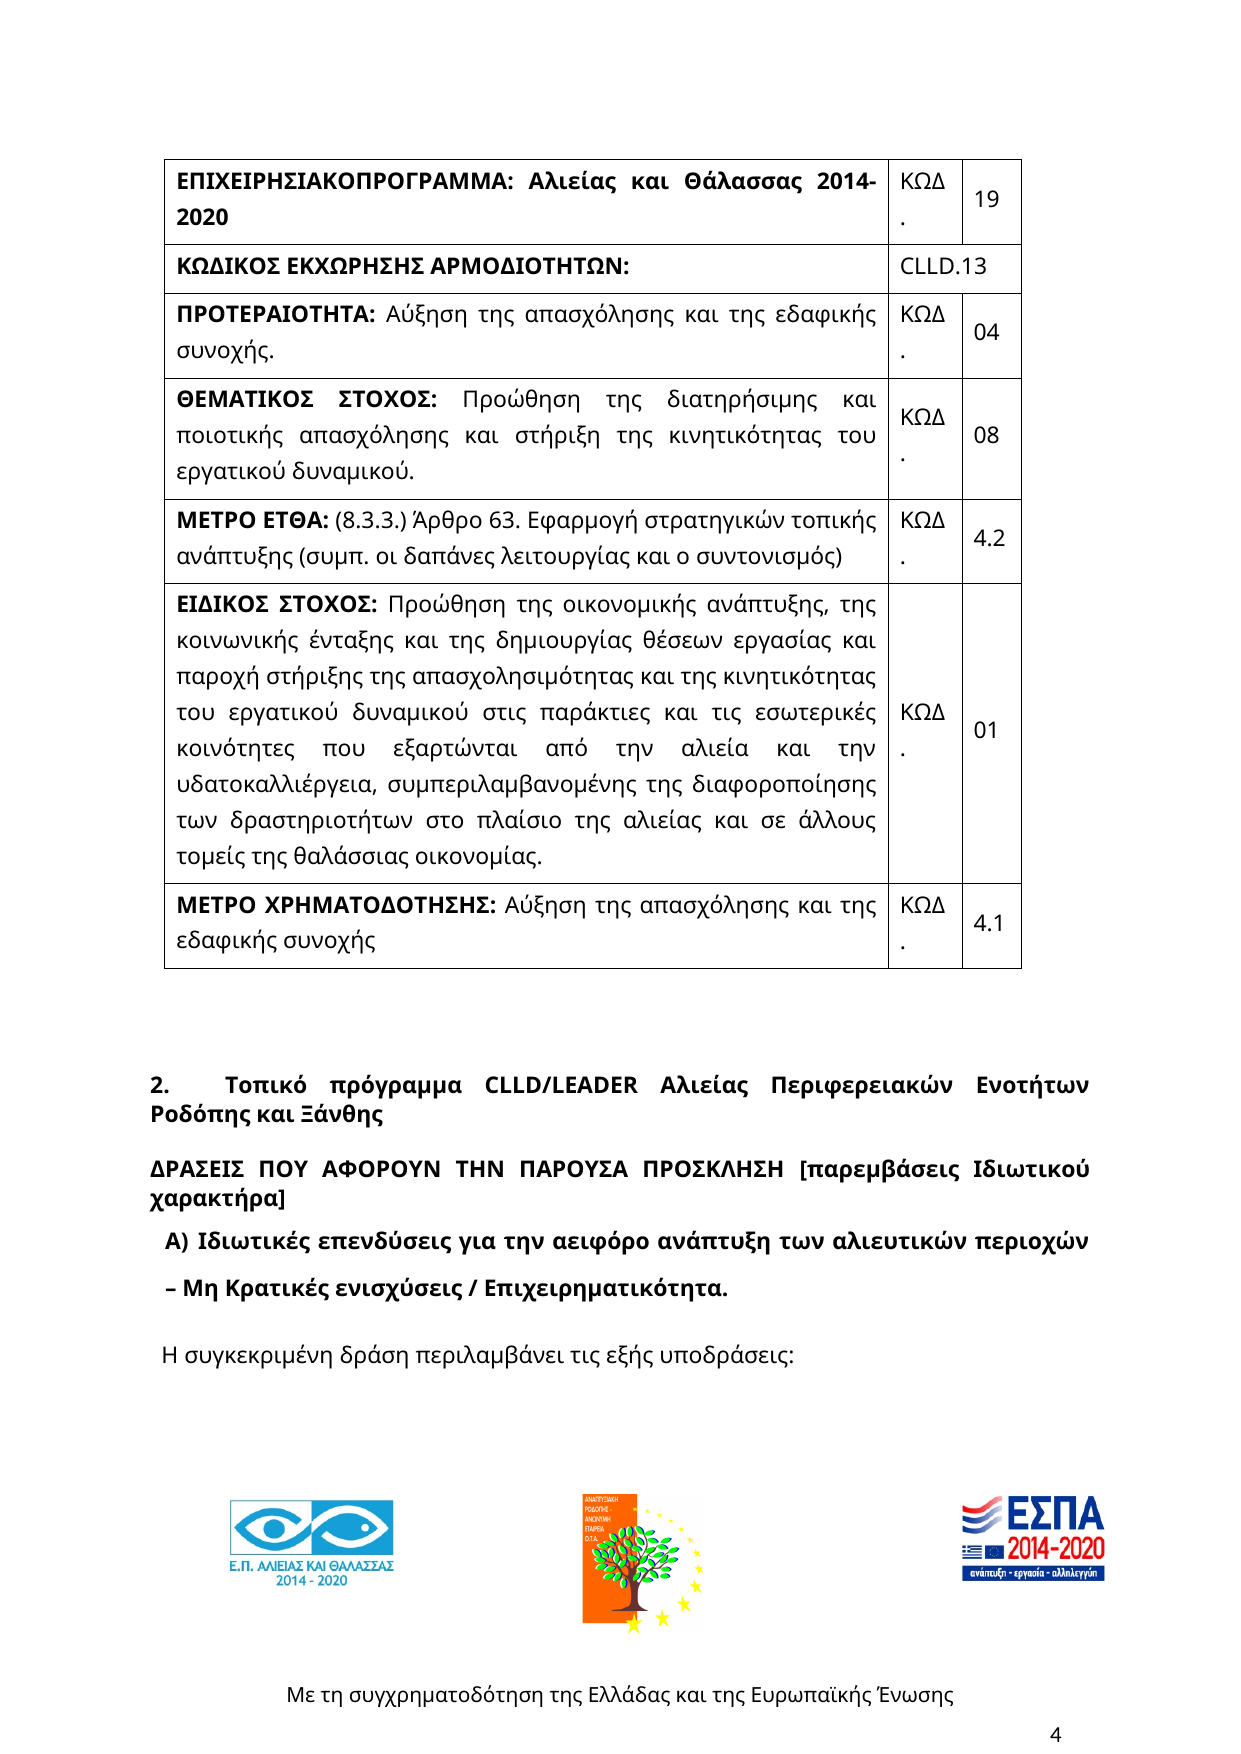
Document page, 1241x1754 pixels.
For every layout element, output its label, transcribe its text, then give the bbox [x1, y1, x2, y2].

table_cell ΕΙΔΙΚΟΣ ΣΤΟΧΟΣ: Προώθηση της οικονομικής ανάπτυξης, της κοινωνικής ένταξης και της δημιουργίας θέσεων εργασίας και παροχή στήριξης της απασχολησιμότητας και της κινητικότητας του εργατικού δυναμικού στις παράκτιες και τις εσωτερικές κοινότητες που εξαρτώνται από την αλιεία και την υδατοκαλλιέργεια, συμπεριλαμβανομένης της διαφοροποίησης των δραστηριοτήτων στο πλαίσιο της αλιείας και σε άλλους τομείς της θαλάσσιας οικονομίας. [165, 584, 888, 883]
table_header ΕΠΙΧΕΙΡΗΣΙΑΚΟΠΡΟΓΡΑΜΜΑ: Αλιείας και Θάλασσας 2014-2020 [165, 160, 888, 244]
picture [582, 1494, 703, 1634]
table_cell ΠΡΟΤΕΡΑΙΟΤΗΤΑ: Αύξηση της απασχόλησης και της εδαφικής συνοχής. [165, 294, 888, 378]
table_cell ΚΩΔ. [889, 294, 962, 378]
table_cell 08 [963, 379, 1021, 498]
table_cell CLLD.13 [889, 245, 1021, 293]
picture [227, 1496, 396, 1589]
table_cell ΜΕΤΡΟ ΧΡΗΜΑΤΟΔΟΤΗΣΗΣ: Αύξηση της απασχόλησης και της εδαφικής συνοχής [165, 884, 888, 968]
table_header 19 [963, 160, 1021, 244]
table_cell ΚΩΔΙΚΟΣ ΕΚΧΩΡΗΣΗΣ ΑΡΜΟΔΙΟΤΗΤΩΝ: [165, 245, 888, 293]
table_header ΚΩΔ. [889, 160, 962, 244]
table_cell ΜΕΤΡΟ ΕΤΘΑ: (8.3.3.) Άρθρο 63. Εφαρμογή στρατηγικών τοπικής ανάπτυξης (συμπ. οι δαπάνες λειτουργίας και ο συντονισμός) [165, 500, 888, 583]
picture [958, 1493, 1108, 1583]
text Α) Ιδιωτικές επενδύσεις για την αειφόρο ανάπτυξη των αλιευτικών περιοχών – Μη Κρατικές ενισχύσεις / Επιχειρηματικότητα. [165, 1224, 1090, 1303]
text ΔΡΑΣΕΙΣ ΠΟΥ ΑΦΟΡΟΥΝ ΤΗΝ ΠΑΡΟΥΣΑ ΠΡΟΣΚΛΗΣΗ [παρεμβάσεις Ιδιωτικού χαρακτήρα] [150, 1154, 1090, 1212]
table_cell ΚΩΔ. [889, 379, 962, 498]
table_cell 04 [963, 294, 1021, 378]
list Τοπικό πρόγραμμα CLLD/LEADER Αλιείας Περιφερειακών Ενοτήτων Ροδόπης και Ξάνθης [150, 1070, 1090, 1129]
table_cell 4.1 [963, 884, 1021, 968]
table_cell ΚΩΔ. [889, 500, 962, 583]
table_cell 01 [963, 584, 1021, 883]
text Η συγκεκριμένη δράση περιλαμβάνει τις εξής υποδράσεις: [161, 1339, 1078, 1370]
table_cell ΚΩΔ. [889, 884, 962, 968]
table_cell ΘΕΜΑΤΙΚΟΣ ΣΤΟΧΟΣ: Προώθηση της διατηρήσιμης και ποιοτικής απασχόλησης και στήριξη της κινητικότητας του εργατικού δυναμικού. [165, 379, 888, 498]
table_cell ΚΩΔ. [889, 584, 962, 883]
table_cell 4.2 [963, 500, 1021, 583]
